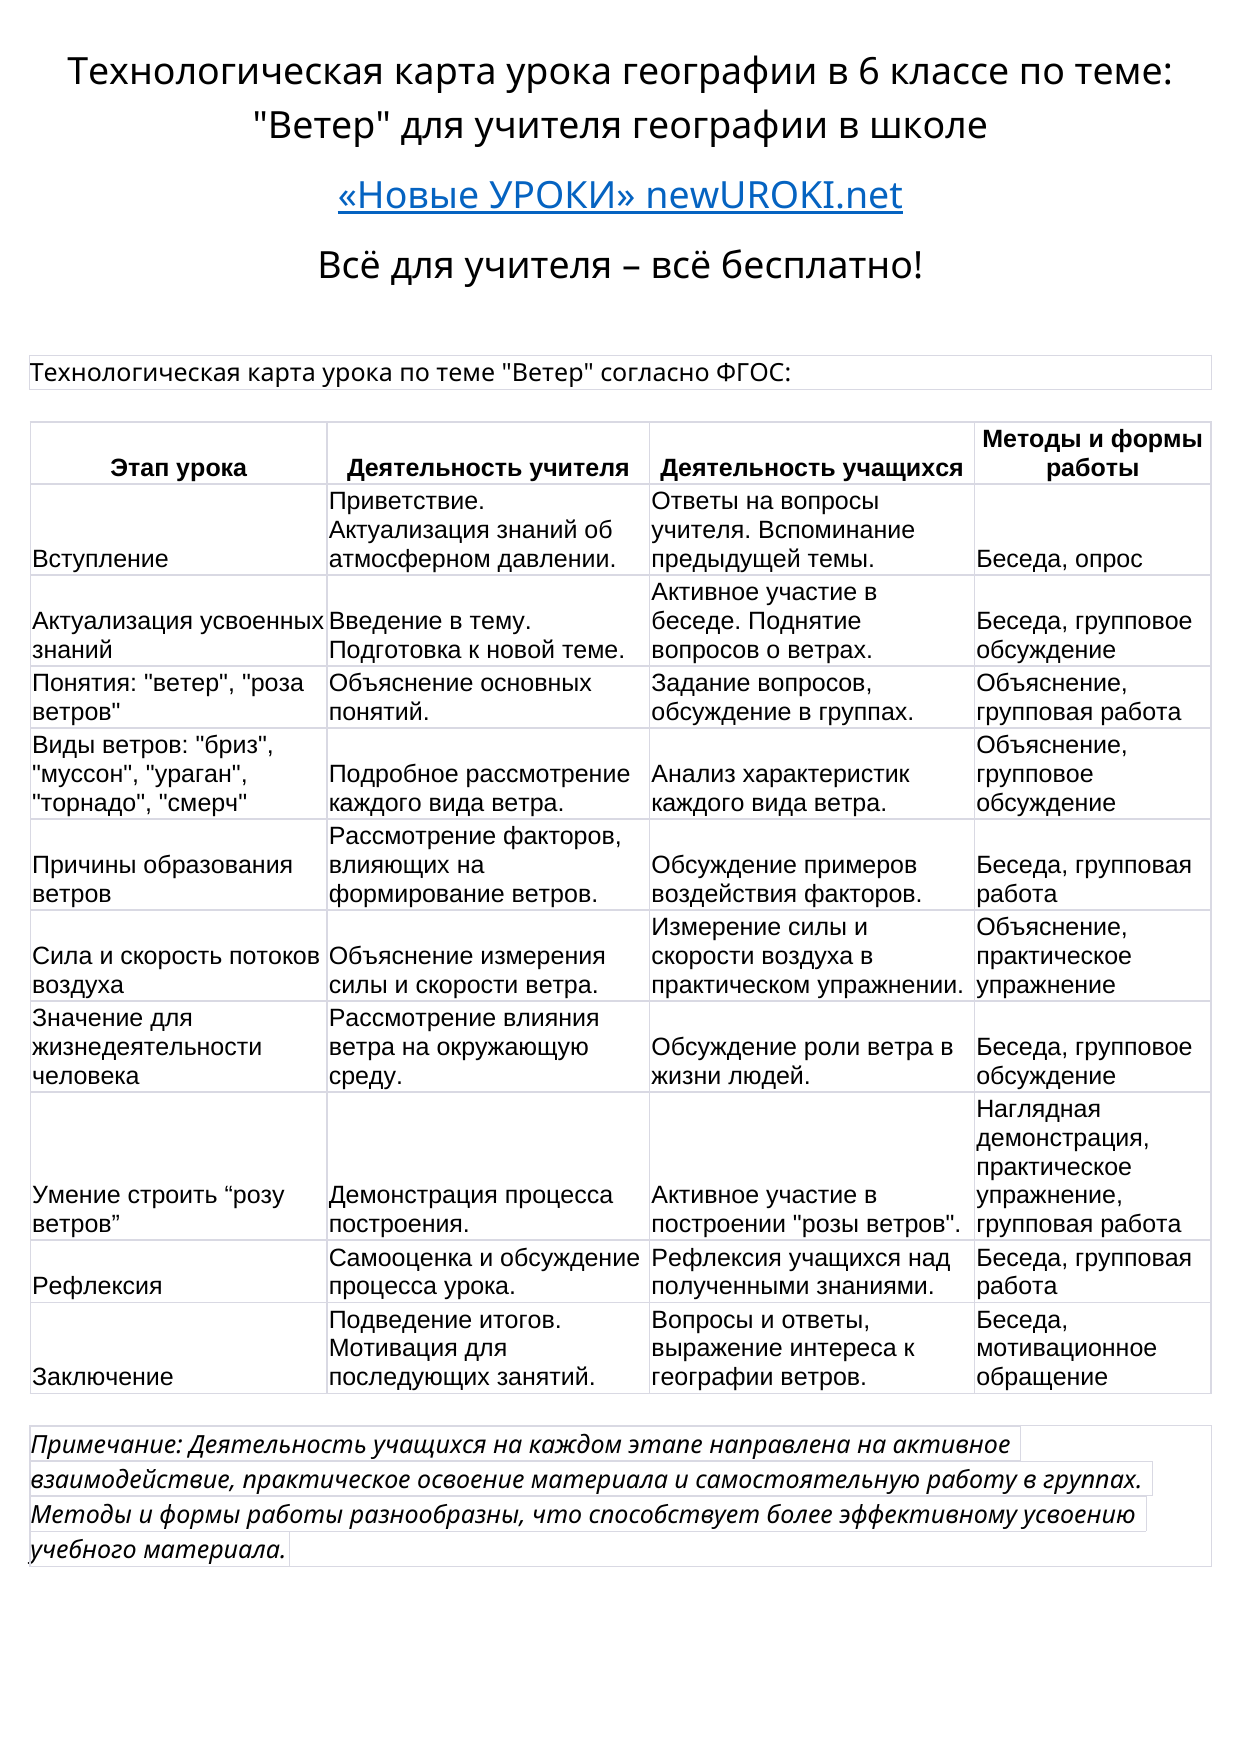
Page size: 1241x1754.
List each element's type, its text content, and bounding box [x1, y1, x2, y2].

table_cell Объяснение, групповая работа [975, 667, 1210, 727]
text Всё для учителя – всё бесплатно! [29, 238, 1211, 289]
table_cell Введение в тему. Подготовка к новой теме. [328, 576, 649, 665]
table_cell Объяснение основных понятий. [328, 667, 649, 727]
table_cell Понятия: "ветер", "роза ветров" [31, 667, 326, 727]
table_cell Беседа, опрос [975, 485, 1210, 574]
table_cell Объяснение, практическое упражнение [975, 911, 1210, 1000]
table_cell Вопросы и ответы, выражение интереса к географии ветров. [650, 1303, 974, 1392]
table_cell Беседа, мотивационное обращение [975, 1303, 1210, 1392]
table_cell Значение для жизнедеятельности человека [31, 1002, 326, 1091]
table_cell Вступление [31, 485, 326, 574]
table_cell Рефлексия учащихся над полученными знаниями. [650, 1241, 974, 1302]
text Технологическая карта урока географии в 6 классе по теме: "Ветер" для учителя географии в школе [29, 44, 1211, 149]
table_cell Беседа, групповая работа [975, 820, 1210, 909]
table_cell Самооценка и обсуждение процесса урока. [328, 1241, 649, 1302]
text Примечание: Деятельность учащихся на каждом этапе направлена на активное взаимодействие, практическое освоение материала и самостоятельную работу в группах. Методы и формы работы разнообразны, что способствует более эффективному усвоению учебного материала. [31, 1497, 1146, 1531]
table_cell Рассмотрение факторов, влияющих на формирование ветров. [328, 820, 649, 909]
table_cell Подробное рассмотрение каждого вида ветра. [328, 729, 649, 818]
table_cell Сила и скорость потоков воздуха [31, 911, 326, 1000]
table_cell Измерение силы и скорости воздуха в практическом упражнении. [650, 911, 974, 1000]
table_header Методы и формы работы [975, 423, 1210, 483]
table_cell Ответы на вопросы учителя. Вспоминание предыдущей темы. [650, 485, 974, 574]
table_cell Объяснение измерения силы и скорости ветра. [328, 911, 649, 1000]
table_cell Причины образования ветров [31, 820, 326, 909]
table_cell Задание вопросов, обсуждение в группах. [650, 667, 974, 727]
table_cell Рассмотрение влияния ветра на окружающую среду. [328, 1002, 649, 1091]
table_cell Умение строить “розу ветров” [31, 1093, 326, 1239]
table_cell Активное участие в построении "розы ветров". [650, 1093, 974, 1239]
table_cell Объяснение, групповое обсуждение [975, 729, 1210, 818]
table_header Деятельность учащихся [650, 423, 974, 483]
text «Новые УРОКИ» newUROKI.net [29, 168, 1211, 219]
text Примечание: Деятельность учащихся на каждом этапе направлена на активное взаимодействие, практическое освоение материала и самостоятельную работу в группах. Методы и формы работы разнообразны, что способствует более эффективному усвоению учебного материала. [31, 1427, 1020, 1460]
table_cell Анализ характеристик каждого вида ветра. [650, 729, 974, 818]
table_cell Наглядная демонстрация, практическое упражнение, групповая работа [975, 1093, 1210, 1239]
table_cell Рефлексия [31, 1241, 326, 1302]
table_cell Актуализация усвоенных знаний [31, 576, 326, 665]
table_cell Демонстрация процесса построения. [328, 1093, 649, 1239]
table_header Этап урока [31, 423, 326, 483]
table_cell Виды ветров: "бриз", "муссон", "ураган", "торнадо", "смерч" [31, 729, 326, 818]
table_cell Подведение итогов. Мотивация для последующих занятий. [328, 1303, 649, 1392]
table_cell Заключение [31, 1303, 326, 1392]
text Примечание: Деятельность учащихся на каждом этапе направлена на активное взаимодействие, практическое освоение материала и самостоятельную работу в группах. Методы и формы работы разнообразны, что способствует более эффективному усвоению учебного материала. [290, 1426, 1211, 1566]
table_cell Беседа, групповое обсуждение [975, 1002, 1210, 1091]
table_cell Беседа, групповая работа [975, 1241, 1210, 1302]
text Примечание: Деятельность учащихся на каждом этапе направлена на активное взаимодействие, практическое освоение материала и самостоятельную работу в группах. Методы и формы работы разнообразны, что способствует более эффективному усвоению учебного материала. [31, 1462, 1152, 1495]
table_header Деятельность учителя [328, 423, 649, 483]
table_cell Беседа, групповое обсуждение [975, 576, 1210, 665]
table_cell Обсуждение примеров воздействия факторов. [650, 820, 974, 909]
table_cell Приветствие. Актуализация знаний об атмосферном давлении. [328, 485, 649, 574]
table_cell Обсуждение роли ветра в жизни людей. [650, 1002, 974, 1091]
text Технологическая карта урока по теме "Ветер" согласно ФГОС: [30, 356, 1211, 389]
table_cell Активное участие в беседе. Поднятие вопросов о ветрах. [650, 576, 974, 665]
